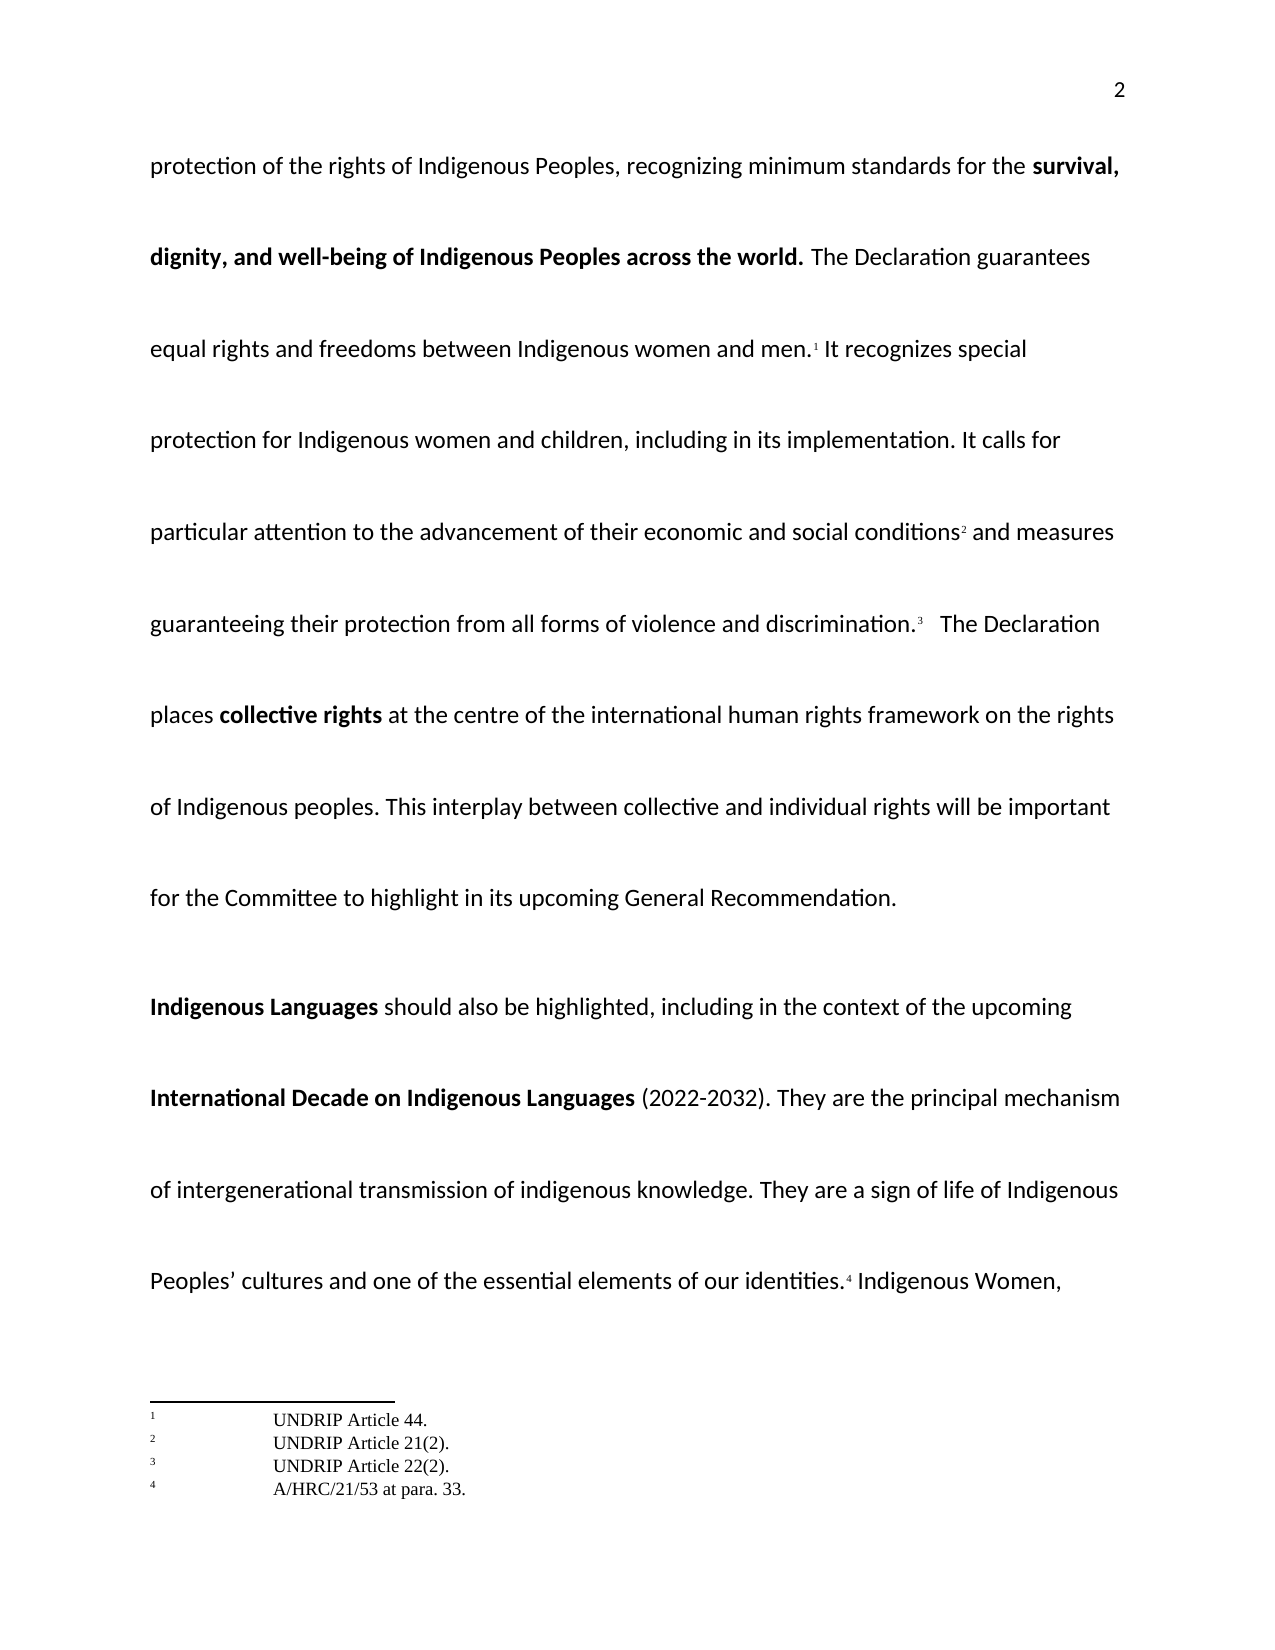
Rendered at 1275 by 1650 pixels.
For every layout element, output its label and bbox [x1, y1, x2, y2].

text [150, 991, 1125, 1296]
text [150, 150, 1125, 913]
